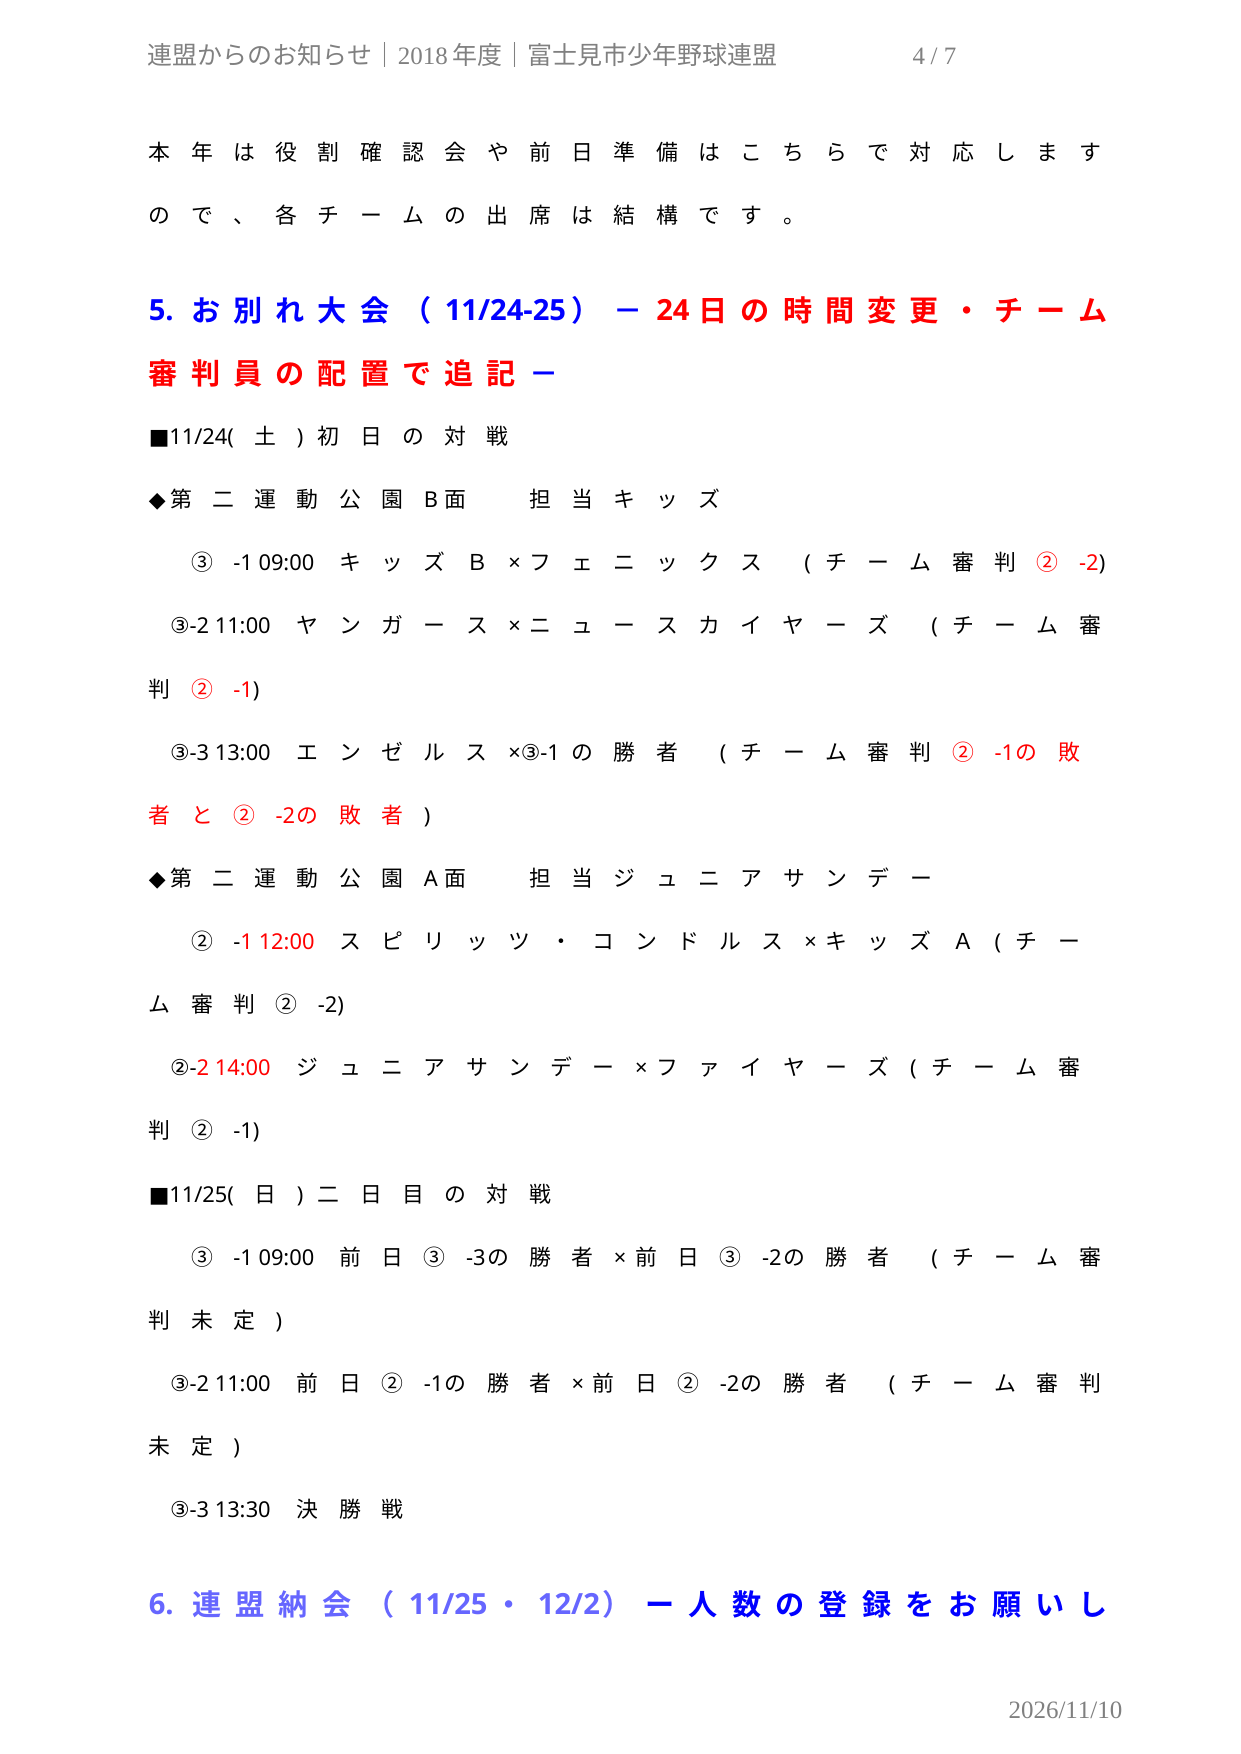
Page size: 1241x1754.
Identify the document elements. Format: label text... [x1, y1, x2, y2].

text ■11/24(土)初日の対戦 [148, 403, 1121, 467]
text ③-3 13:30 決勝戦 [148, 1477, 1121, 1540]
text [148, 119, 1121, 246]
text ③-1 09:00 前日③-3の勝者×前日③-2の勝者 (チーム審判未定) [148, 1224, 1121, 1350]
text ③-1 09:00 キッズＢ×フェニックス (チーム審判②-2) [148, 530, 1121, 593]
text ③-3 13:00 エンゼルス×③-1の勝者 (チーム審判②-1の敗者と②-2の敗者) [148, 719, 1121, 845]
text ②-1 12:00 スピリッツ・コンドルス×キッズＡ(チーム審判②-2) [148, 908, 1121, 1035]
text ◆第二運動公園B面 担当キッズ [148, 467, 1121, 530]
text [148, 1571, 1121, 1634]
text 5.お別れ大会（11/24-25）－24日の時間変更・チーム審判員の配置で追記－ [148, 277, 1121, 403]
text ②-2 14:00 ジュニアサンデー×ファイヤーズ(チーム審判②-1) [148, 1035, 1121, 1161]
text ③-2 11:00 前日②-1の勝者×前日②-2の勝者 (チーム審判未定) [148, 1350, 1121, 1477]
text ◆第二運動公園A面 担当ジュニアサンデー [148, 845, 1121, 908]
text ③-2 11:00 ヤンガース×ニュースカイヤーズ (チーム審判②-1) [148, 593, 1121, 719]
text ■11/25(日)二日目の対戦 [148, 1161, 1121, 1224]
